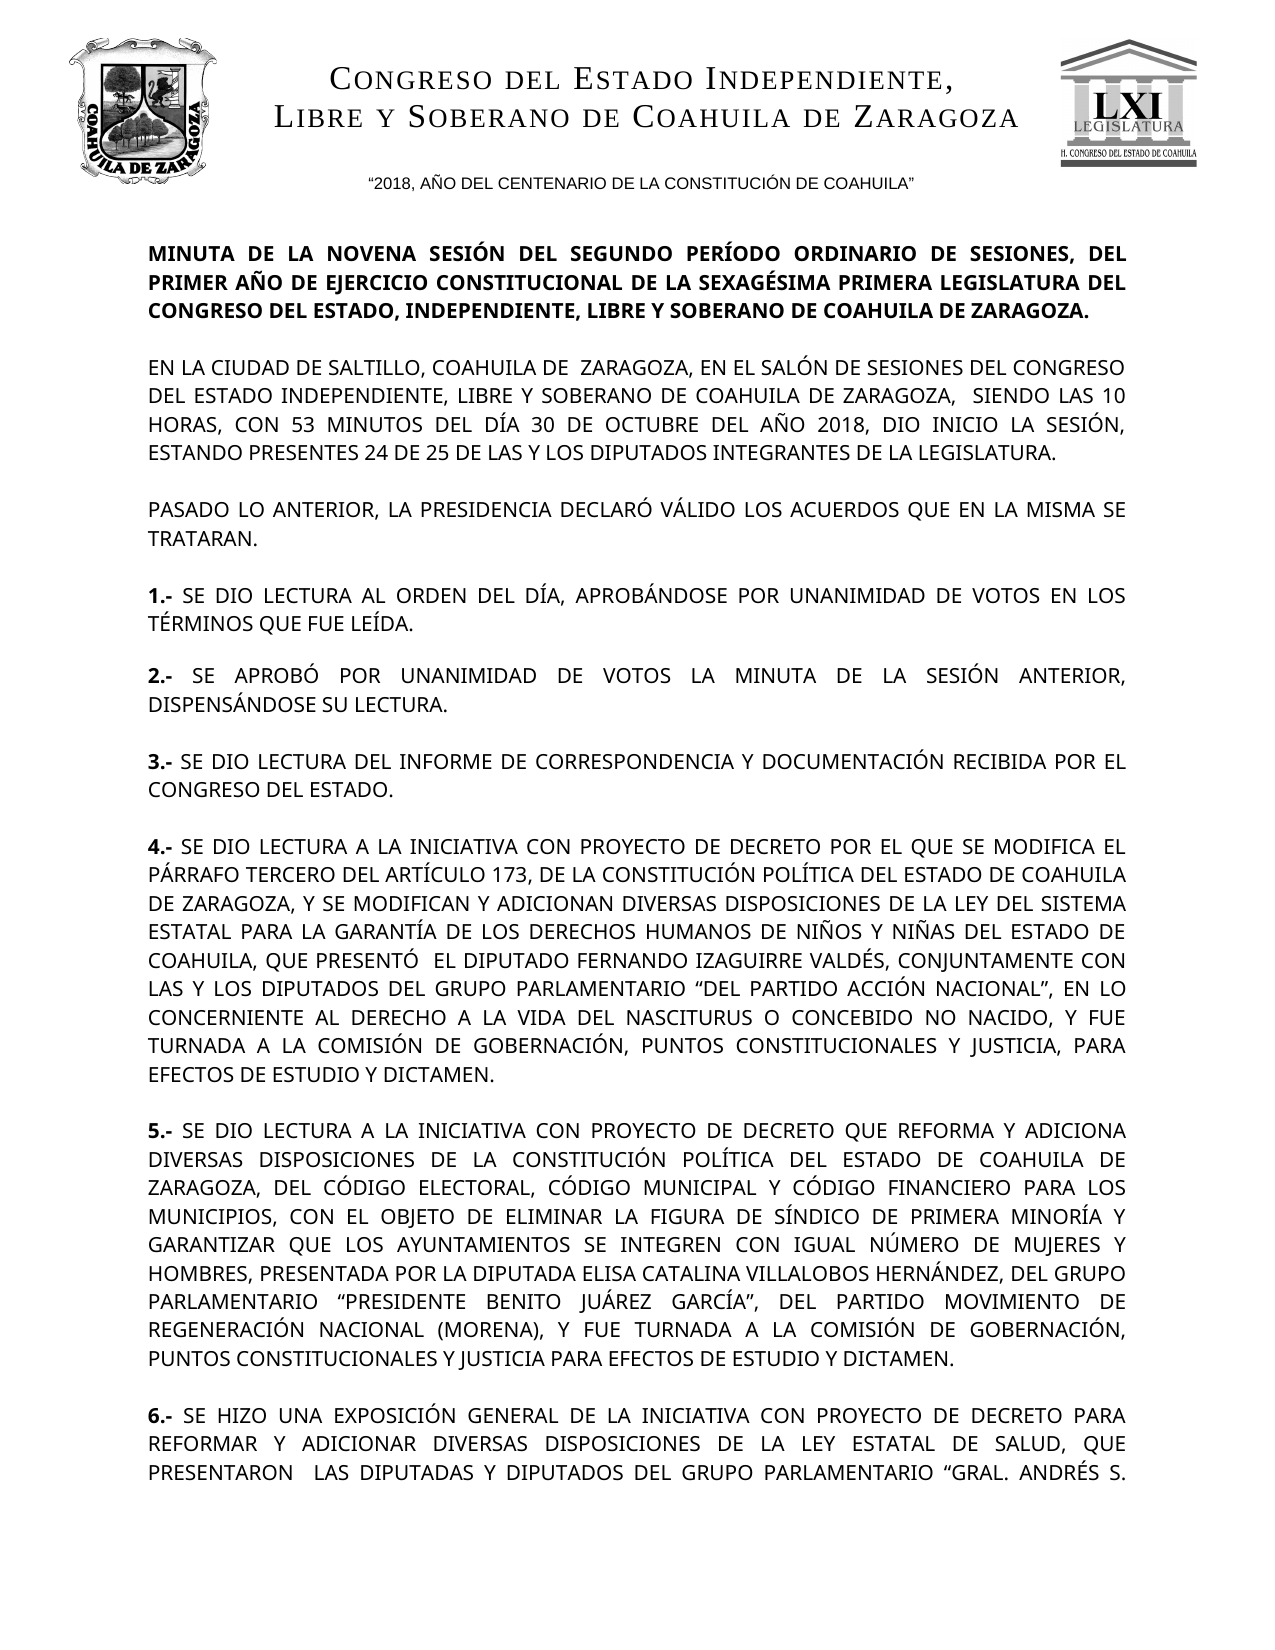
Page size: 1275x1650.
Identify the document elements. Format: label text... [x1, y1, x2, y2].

text 4.- SE DIO LECTURA A LA INICIATIVA CON PROYECTO DE DECRETO POR EL QUE SE MODIFICA EL PÁRRAFO TERCERO DEL ARTÍCULO 173, DE LA CONSTITUCIÓN POLÍTICA DEL ESTADO DE COAHUILA DE ZARAGOZA, Y SE MODIFICAN Y ADICIONAN DIVERSAS DISPOSICIONES DE LA LEY DEL SISTEMA ESTATAL PARA LA GARANTÍA DE LOS DERECHOS HUMANOS DE NIÑOS Y NIÑAS DEL ESTADO DE COAHUILA, QUE PRESENTÓ EL DIPUTADO FERNANDO IZAGUIRRE VALDÉS, CONJUNTAMENTE CON LAS Y LOS DIPUTADOS DEL GRUPO PARLAMENTARIO “DEL PARTIDO ACCIÓN NACIONAL”, EN LO CONCERNIENTE AL DERECHO A LA VIDA DEL NASCITURUS O CONCEBIDO NO NACIDO, Y FUE TURNADA A LA COMISIÓN DE GOBERNACIÓN, PUNTOS CONSTITUCIONALES Y JUSTICIA, PARA EFECTOS DE ESTUDIO Y DICTAMEN. [148, 832, 1127, 1088]
text 3.- SE DIO LECTURA DEL INFORME DE CORRESPONDENCIA Y DOCUMENTACIÓN RECIBIDA POR EL CONGRESO DEL ESTADO. [148, 747, 1127, 804]
text MINUTA DE LA NOVENA SESIÓN DEL SEGUNDO PERÍODO ORDINARIO DE SESIONES, DEL PRIMER AÑO DE EJERCICIO CONSTITUCIONAL DE LA SEXAGÉSIMA PRIMERA LEGISLATURA DEL CONGRESO DEL ESTADO, INDEPENDIENTE, LIBRE Y SOBERANO DE COAHUILA DE ZARAGOZA. [148, 239, 1127, 325]
text 1.- SE DIO LECTURA AL ORDEN DEL DÍA, APROBÁNDOSE POR UNANIMIDAD DE VOTOS EN LOS TÉRMINOS QUE FUE LEÍDA. [148, 581, 1127, 638]
text 5.- SE DIO LECTURA A LA INICIATIVA CON PROYECTO DE DECRETO QUE REFORMA Y ADICIONA DIVERSAS DISPOSICIONES DE LA CONSTITUCIÓN POLÍTICA DEL ESTADO DE COAHUILA DE ZARAGOZA, DEL CÓDIGO ELECTORAL, CÓDIGO MUNICIPAL Y CÓDIGO FINANCIERO PARA LOS MUNICIPIOS, CON EL OBJETO DE ELIMINAR LA FIGURA DE SÍNDICO DE PRIMERA MINORÍA Y GARANTIZAR QUE LOS AYUNTAMIENTOS SE INTEGREN CON IGUAL NÚMERO DE MUJERES Y HOMBRES, PRESENTADA POR LA DIPUTADA ELISA CATALINA VILLALOBOS HERNÁNDEZ, DEL GRUPO PARLAMENTARIO “PRESIDENTE BENITO JUÁREZ GARCÍA”, DEL PARTIDO MOVIMIENTO DE REGENERACIÓN NACIONAL (MORENA), Y FUE TURNADA A LA COMISIÓN DE GOBERNACIÓN, PUNTOS CONSTITUCIONALES Y JUSTICIA PARA EFECTOS DE ESTUDIO Y DICTAMEN. [148, 1117, 1127, 1372]
picture [1059, 36, 1198, 170]
text 2.- SE APROBÓ POR UNANIMIDAD DE VOTOS LA MINUTA DE LA SESIÓN ANTERIOR, DISPENSÁNDOSE SU LECTURA. [148, 662, 1127, 718]
text PASADO LO ANTERIOR, LA PRESIDENCIA DECLARÓ VÁLIDO LOS ACUERDOS QUE EN LA MISMA SE TRATARAN. [148, 495, 1127, 552]
picture [68, 38, 217, 184]
text EN LA CIUDAD DE SALTILLO, COAHUILA DE ZARAGOZA, EN EL SALÓN DE SESIONES DEL CONGRESO DEL ESTADO INDEPENDIENTE, LIBRE Y SOBERANO DE COAHUILA DE ZARAGOZA, SIENDO LAS 10 HORAS, CON 53 MINUTOS DEL DÍA 30 DE OCTUBRE DEL AÑO 2018, DIO INICIO LA SESIÓN, ESTANDO PRESENTES 24 DE 25 DE LAS Y LOS DIPUTADOS INTEGRANTES DE LA LEGISLATURA. [148, 353, 1127, 467]
